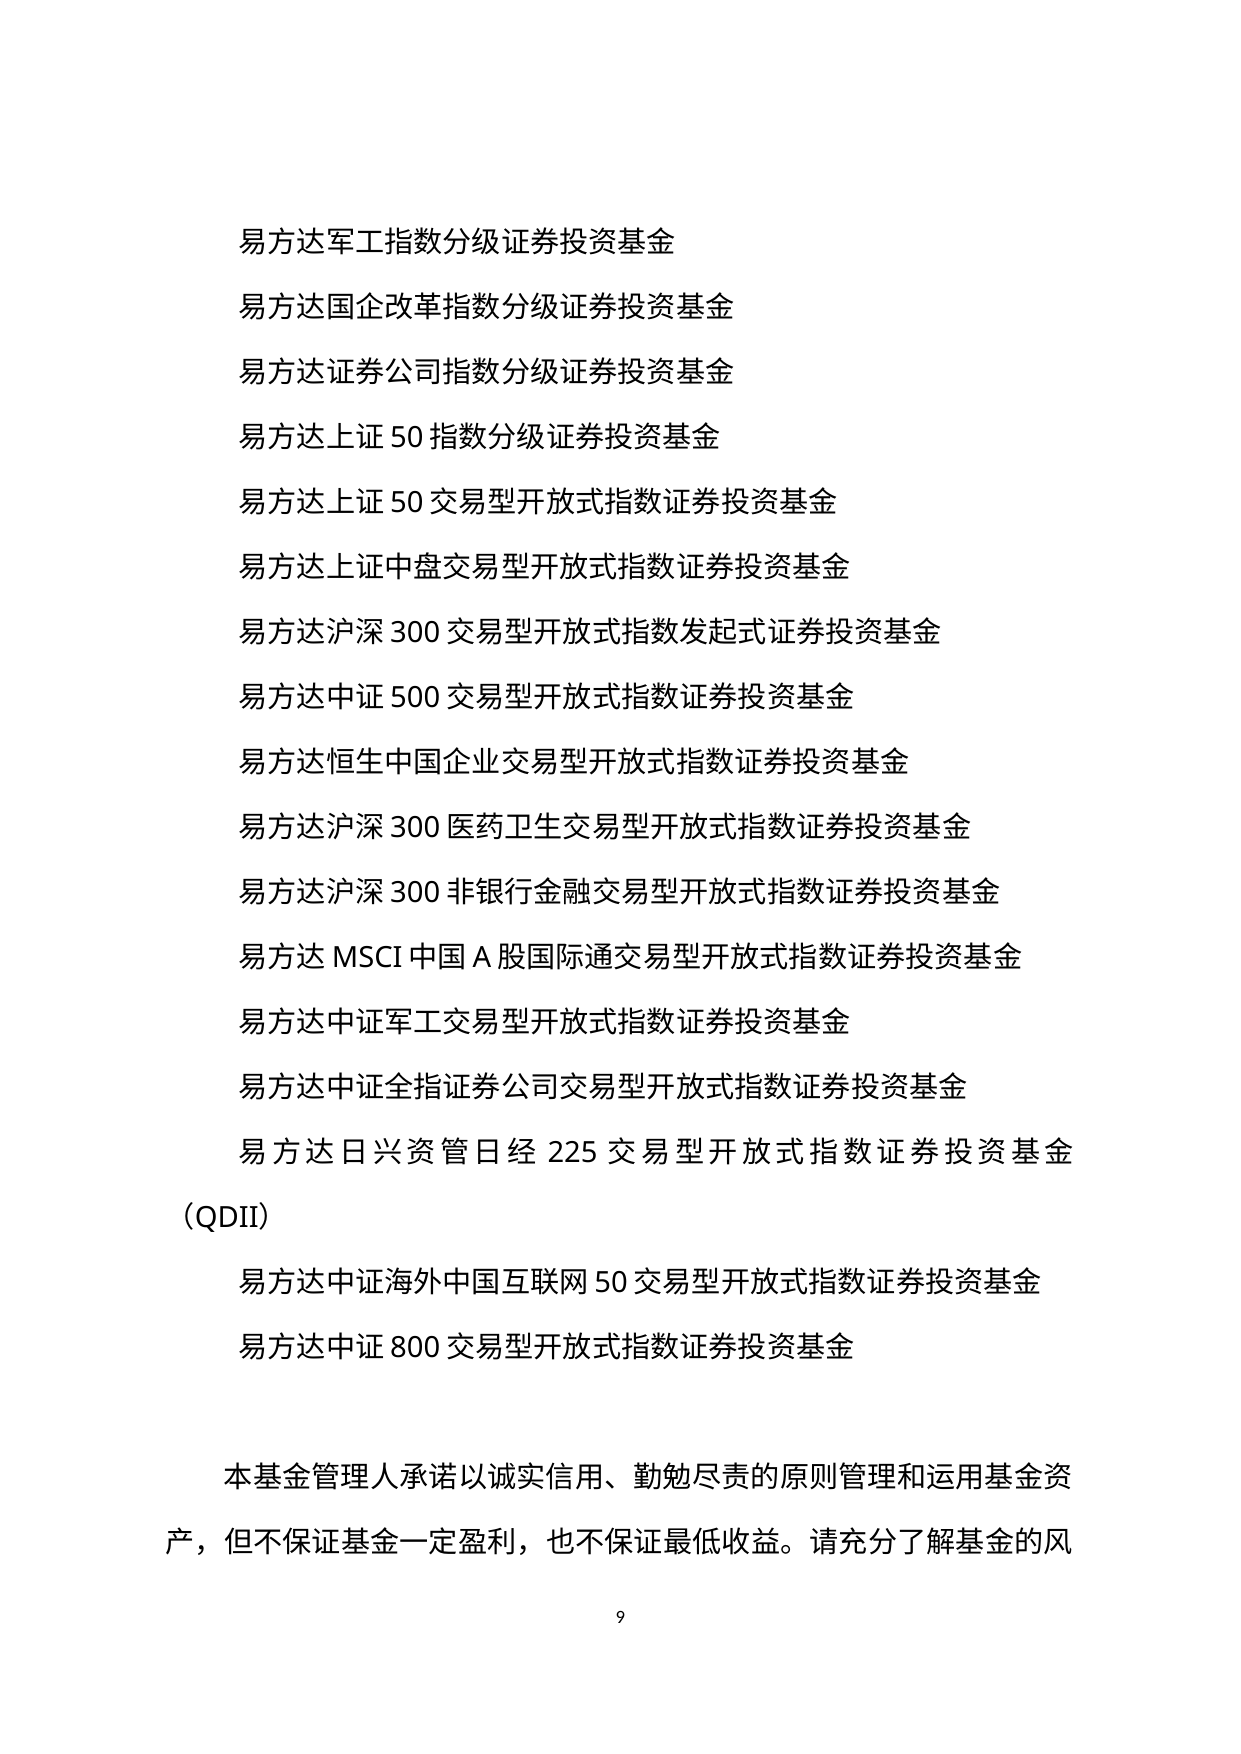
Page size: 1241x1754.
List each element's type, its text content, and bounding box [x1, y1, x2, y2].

text 易方达国企改革指数分级证券投资基金 [165, 272, 1075, 337]
text 易方达MSCI中国A股国际通交易型开放式指数证券投资基金 [165, 922, 1075, 987]
text 易方达上证中盘交易型开放式指数证券投资基金 [165, 532, 1075, 597]
text 易方达沪深300非银行金融交易型开放式指数证券投资基金 [165, 857, 1075, 922]
text 易方达中证全指证券公司交易型开放式指数证券投资基金 [165, 1052, 1075, 1117]
text 易方达中证军工交易型开放式指数证券投资基金 [165, 987, 1075, 1052]
text 易方达中证800交易型开放式指数证券投资基金 [165, 1312, 1075, 1377]
text 易方达中证500交易型开放式指数证券投资基金 [165, 662, 1075, 727]
text 易方达沪深300医药卫生交易型开放式指数证券投资基金 [165, 792, 1075, 857]
text 易方达军工指数分级证券投资基金 [165, 207, 1075, 272]
text 易方达上证50交易型开放式指数证券投资基金 [165, 467, 1075, 532]
text 易方达中证海外中国互联网50交易型开放式指数证券投资基金 [165, 1247, 1075, 1312]
text 易方达恒生中国企业交易型开放式指数证券投资基金 [165, 727, 1075, 792]
text 易方达沪深300交易型开放式指数发起式证券投资基金 [165, 597, 1075, 662]
text 易方达上证50指数分级证券投资基金 [165, 402, 1075, 467]
text 易方达证券公司指数分级证券投资基金 [165, 337, 1075, 402]
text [165, 1442, 1075, 1572]
text 易方达日兴资管日经225交易型开放式指数证券投资基金（QDII） [165, 1117, 1075, 1247]
